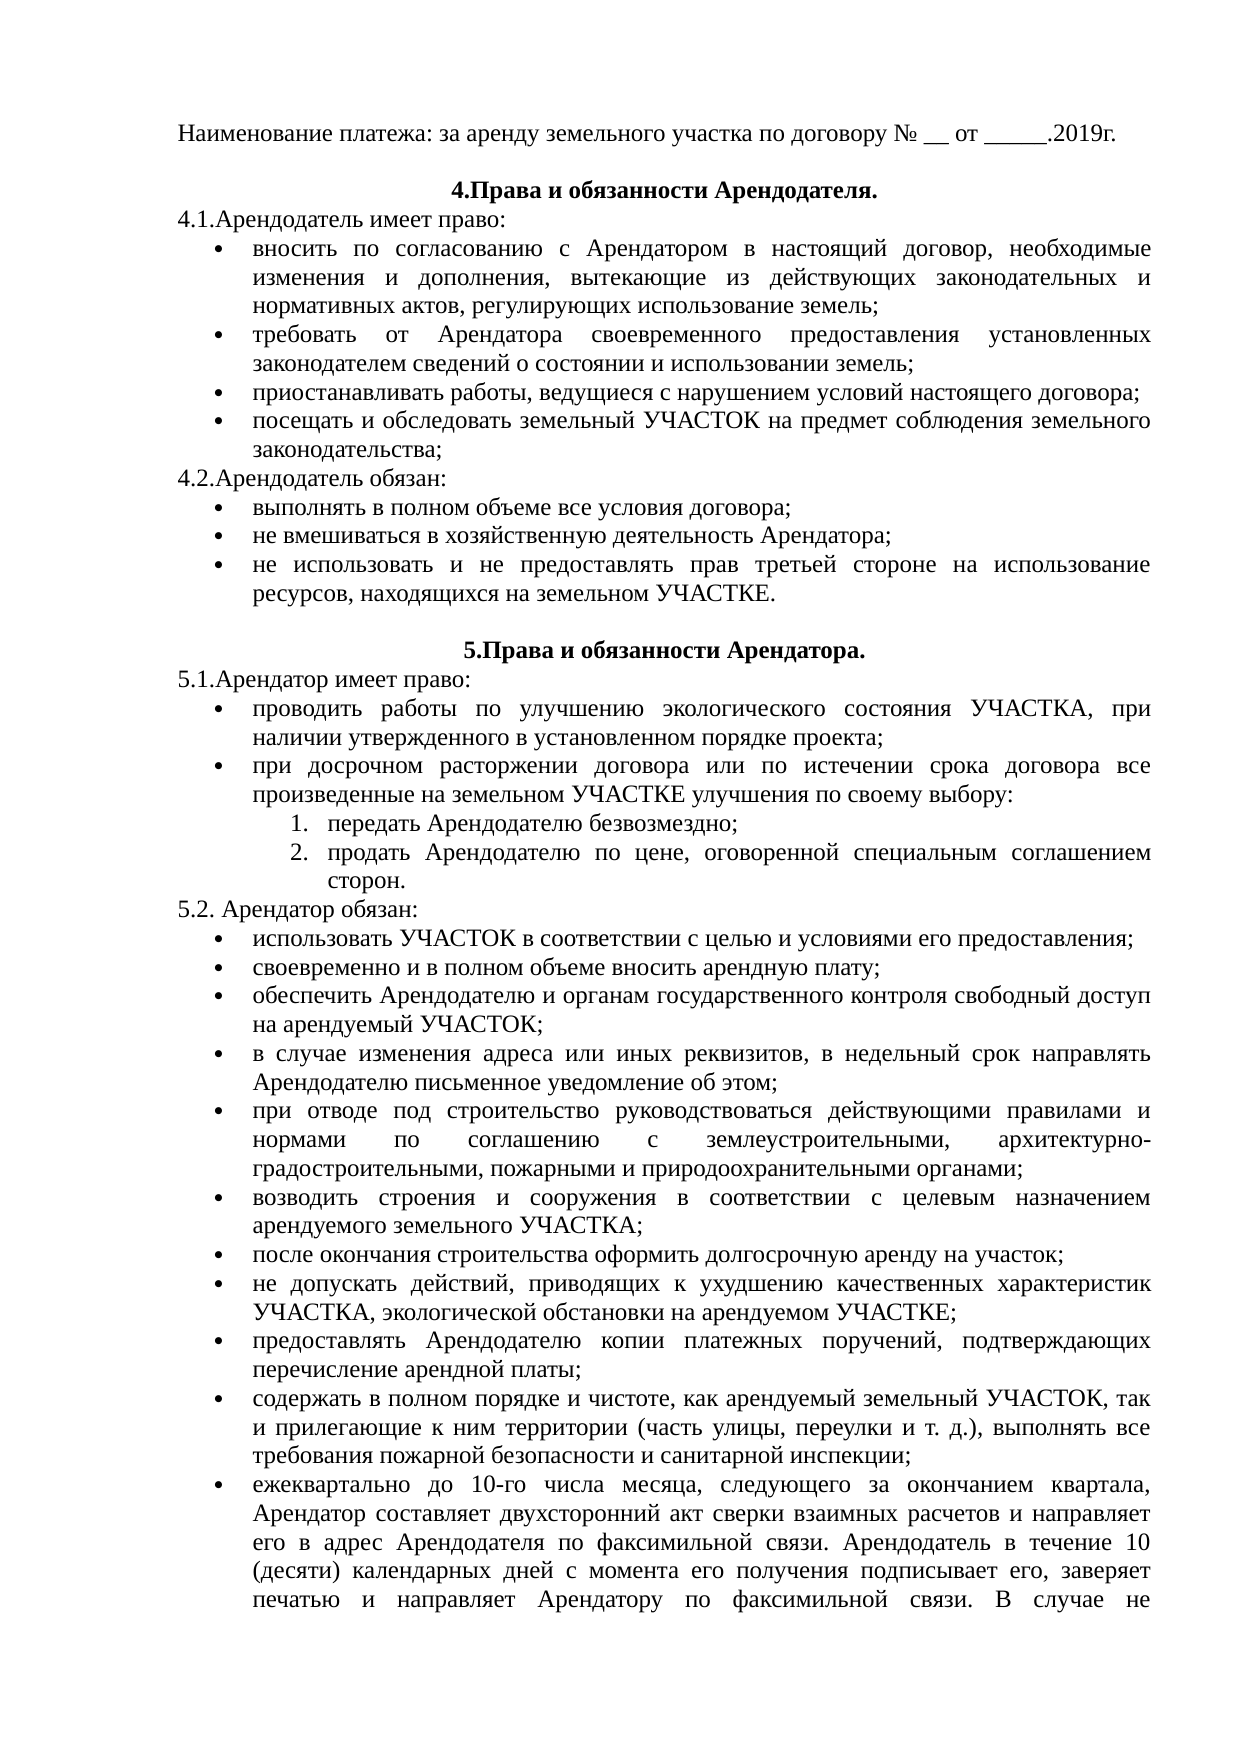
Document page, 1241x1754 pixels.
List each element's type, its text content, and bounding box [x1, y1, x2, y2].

text Наименование платежа: за аренду земельного участка по договору № __ от _____.2019г. [177, 118, 1153, 147]
list проводить работы по улучшению экологического состояния УЧАСТКА, при наличии утвержденного в установленном порядке проекта; [215, 693, 1152, 751]
list выполнять в полном объеме все условия договора; [215, 492, 1152, 521]
text 4.Права и обязанности Арендодателя. [177, 176, 1152, 204]
text 5.2. Арендатор обязан: [177, 894, 1152, 923]
text 4.1.Арендодатель имеет право: [177, 204, 1152, 233]
list обеспечить Арендодателю и органам государственного контроля свободный доступ на арендуемый УЧАСТОК; [215, 981, 1152, 1038]
list не вмешиваться в хозяйственную деятельность Арендатора; [215, 521, 1152, 549]
list вносить по согласованию с Арендатором в настоящий договор, необходимые изменения и дополнения, вытекающие из действующих законодательных и нормативных актов, регулирующих использование земель; [215, 233, 1152, 319]
list использовать УЧАСТОК в соответствии с целью и условиями его предоставления; [215, 923, 1152, 952]
list возводить строения и сооружения в соответствии с целевым назначением арендуемого земельного УЧАСТКА; [215, 1182, 1152, 1239]
list требовать от Арендатора своевременного предоставления установленных законодателем сведений о состоянии и использовании земель; [215, 319, 1152, 377]
text 5.Права и обязанности Арендатора. [177, 636, 1152, 664]
list не использовать и не предоставлять прав третьей стороне на использование ресурсов, находящихся на земельном УЧАСТКЕ. [215, 549, 1152, 607]
list продать Арендодателю по цене, оговоренной специальным соглашением сторон. [290, 837, 1152, 894]
list своевременно и в полном объеме вносить арендную плату; [215, 952, 1152, 981]
text 4.2.Арендодатель обязан: [177, 463, 1152, 492]
list не допускать действий, приводящих к ухудшению качественных характеристик УЧАСТКА, экологической обстановки на арендуемом УЧАСТКЕ; [215, 1268, 1152, 1326]
list после окончания строительства оформить долгосрочную аренду на участок; [215, 1239, 1152, 1268]
list передать Арендодателю безвозмездно; [290, 808, 1152, 837]
list приостанавливать работы, ведущиеся с нарушением условий настоящего договора; [215, 377, 1152, 406]
list содержать в полном порядке и чистоте, как арендуемый земельный УЧАСТОК, так и прилегающие к ним территории (часть улицы, переулки и т. д.), выполнять все требования пожарной безопасности и санитарной инспекции; [215, 1383, 1152, 1469]
list в случае изменения адреса или иных реквизитов, в недельный срок направлять Арендодателю письменное уведомление об этом; [215, 1038, 1152, 1096]
list при отводе под строительство руководствоваться действующими правилами и нормами по соглашению с землеустроительными, архитектурно-градостроительными, пожарными и природоохранительными органами; [215, 1096, 1152, 1182]
list при досрочном расторжении договора или по истечении срока договора все произведенные на земельном УЧАСТКЕ улучшения по своему выбору: [215, 751, 1152, 808]
list предоставлять Арендодателю копии платежных поручений, подтверждающих перечисление арендной платы; [215, 1326, 1152, 1383]
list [215, 1469, 1152, 1613]
list посещать и обследовать земельный УЧАСТОК на предмет соблюдения земельного законодательства; [215, 406, 1152, 463]
text 5.1.Арендатор имеет право: [177, 664, 1152, 693]
